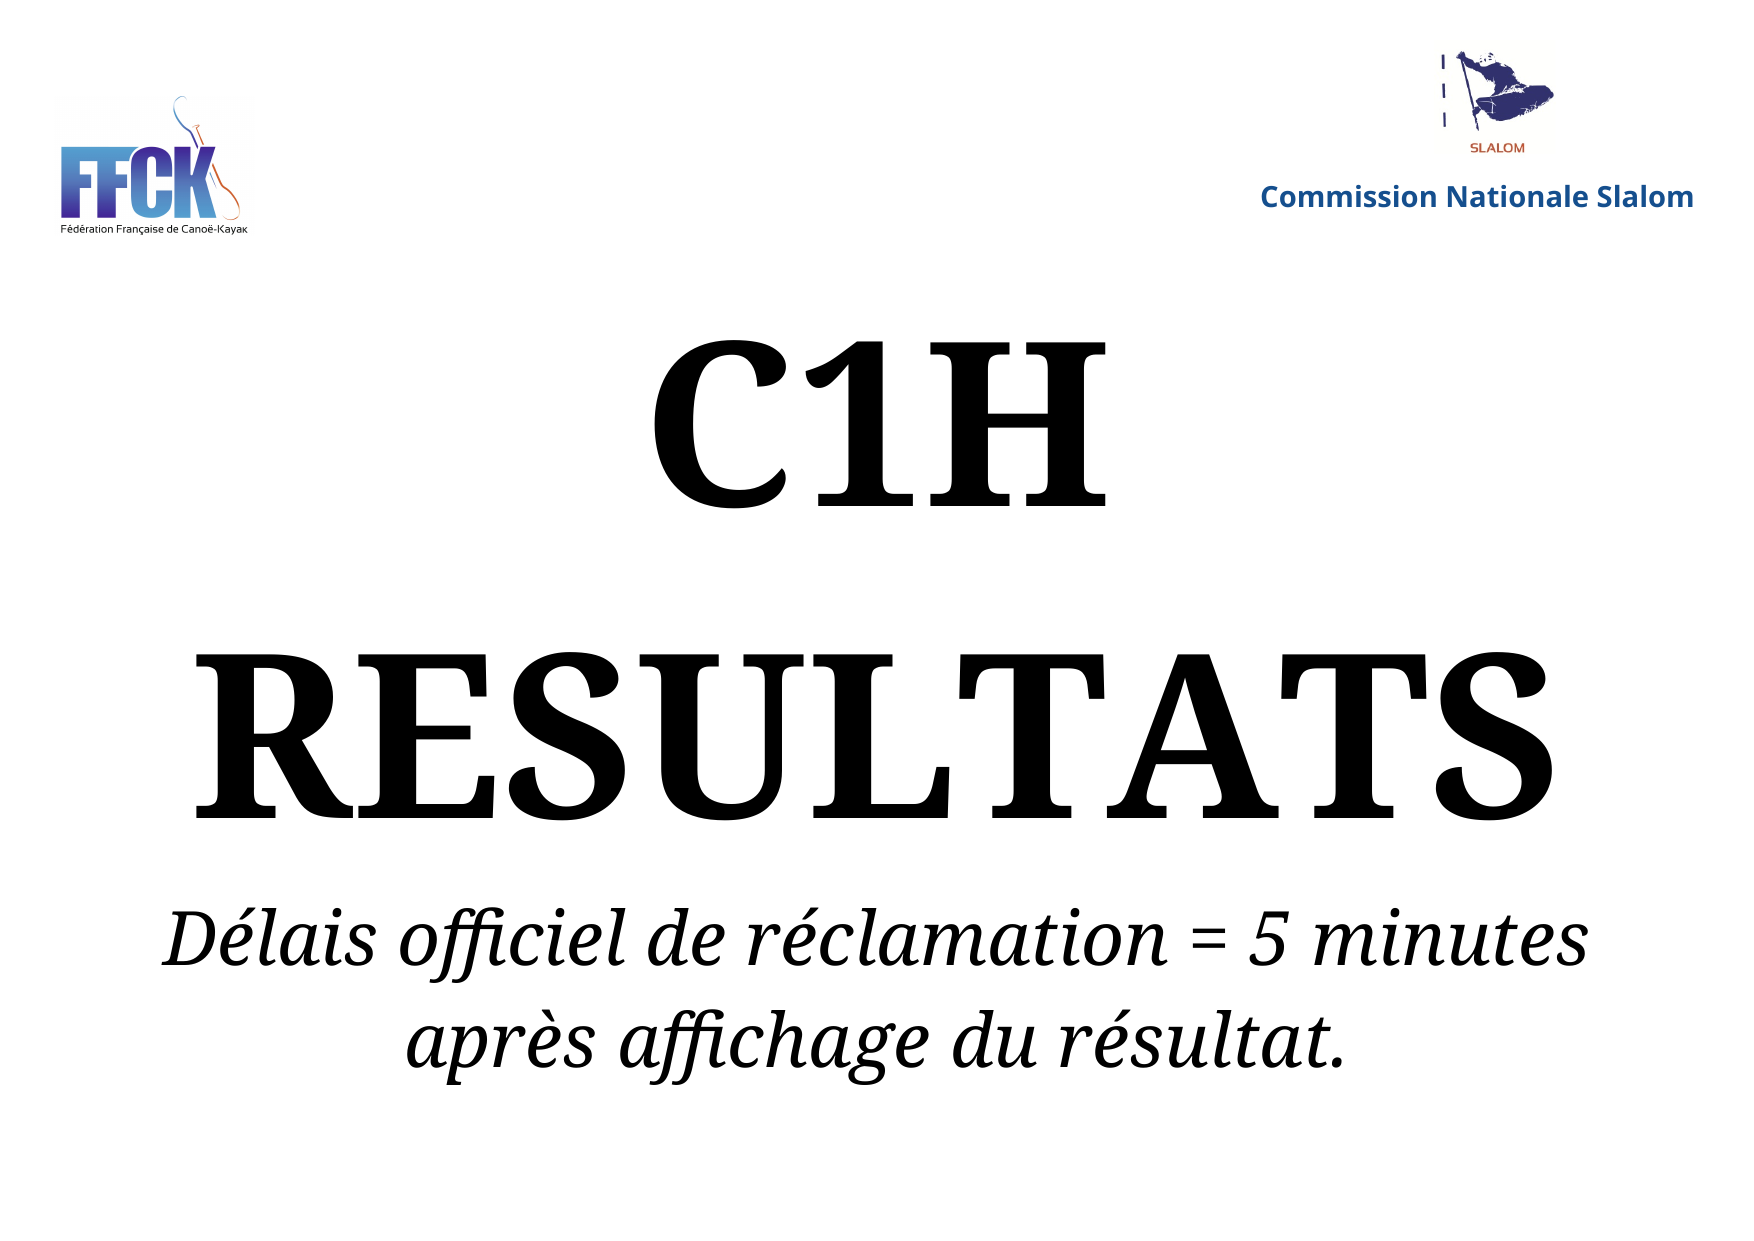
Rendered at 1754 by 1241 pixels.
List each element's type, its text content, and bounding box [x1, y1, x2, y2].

picture [53, 96, 255, 236]
text Délais officiel de réclamation = 5 minutes après affichage du résultat. [59, 885, 1695, 1090]
text RESULTATS [59, 573, 1695, 885]
text C1H [59, 261, 1695, 573]
picture [1434, 40, 1556, 158]
